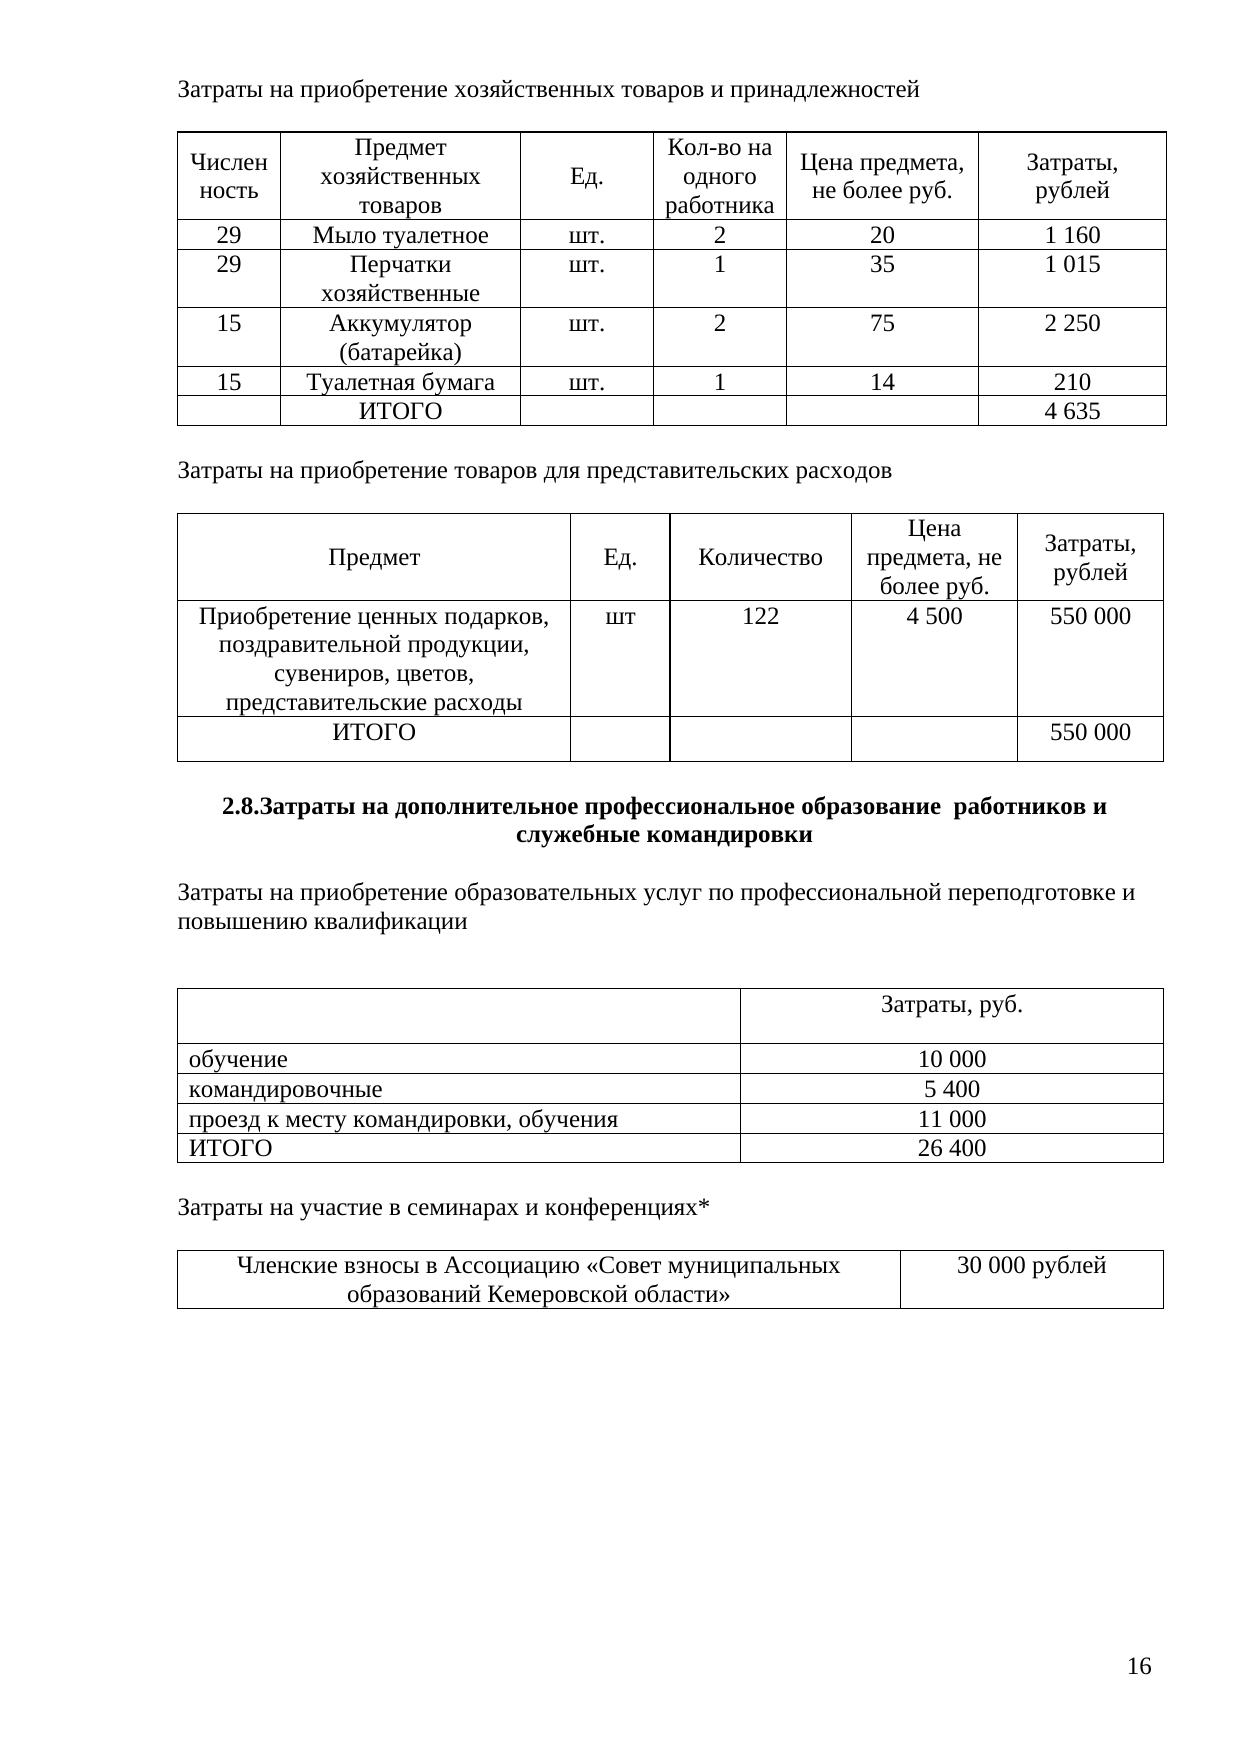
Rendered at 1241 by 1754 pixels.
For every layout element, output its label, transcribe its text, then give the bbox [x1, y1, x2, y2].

table_cell проезд к месту командировки, обучения [178, 1104, 740, 1132]
table_cell командировочные [178, 1074, 740, 1103]
table_header [178, 989, 740, 1043]
table_cell Туалетная бумага [281, 367, 520, 395]
table_cell шт. [521, 220, 653, 248]
table_cell Приобретение ценных подарков, поздравительной продукции, сувениров, цветов, представительские расходы [178, 601, 570, 716]
table_cell 210 [979, 367, 1166, 395]
table_cell 10 000 [741, 1044, 1163, 1073]
list Затраты на участие в семинарах и конференциях* [177, 1192, 1152, 1221]
table_header Ед. [571, 514, 669, 600]
table_header Затраты, руб. [741, 989, 1163, 1043]
table_cell 122 [671, 601, 851, 716]
table_header Кол-во на одного работника [654, 133, 786, 219]
table_header Количество [671, 514, 851, 600]
table_cell 550 000 [1018, 717, 1163, 761]
table_cell шт [571, 601, 669, 716]
table_header Затраты, рублей [1018, 514, 1163, 600]
table_cell [571, 717, 669, 761]
table_cell 2 [654, 308, 786, 366]
table_header Цена предмета, не более руб. [852, 514, 1017, 600]
table_cell Мыло туалетное [281, 220, 520, 248]
table_cell 11 000 [741, 1104, 1163, 1132]
table_cell 14 [787, 367, 978, 395]
table_header Затраты, рублей [979, 133, 1166, 219]
table_cell 1 [654, 367, 786, 395]
table_cell 4 635 [979, 396, 1166, 425]
table_cell 1 160 [979, 220, 1166, 248]
table_cell шт. [521, 308, 653, 366]
table_cell 5 400 [741, 1074, 1163, 1103]
table_cell [787, 396, 978, 425]
table_cell 2 250 [979, 308, 1166, 366]
table_cell [178, 396, 280, 425]
table_cell 1 [654, 250, 786, 307]
table_cell 2 [654, 220, 786, 248]
table_cell ИТОГО [281, 396, 520, 425]
table_cell 29 [178, 220, 280, 248]
table_cell [852, 717, 1017, 761]
table_cell шт. [521, 250, 653, 307]
table_cell 1 015 [979, 250, 1166, 307]
table_cell 4 500 [852, 601, 1017, 716]
table_cell 75 [787, 308, 978, 366]
table_header Предмет хозяйственных товаров [281, 133, 520, 219]
list 2.8.Затраты на дополнительное профессиональное образование работников и служебные командировки [177, 791, 1152, 848]
table_header Ед. [521, 133, 653, 219]
table_cell Аккумулятор (батарейка) [281, 308, 520, 366]
table_cell [671, 717, 851, 761]
table_cell обучение [178, 1044, 740, 1073]
list Затраты на приобретение хозяйственных товаров и принадлежностей [177, 74, 1152, 103]
table_header Цена предмета, не более руб. [787, 133, 978, 219]
table_cell 550 000 [1018, 601, 1163, 716]
table_cell 29 [178, 250, 280, 307]
table_cell 26 400 [741, 1134, 1163, 1162]
table_cell [654, 396, 786, 425]
table_header Предмет [178, 514, 570, 600]
table_cell 15 [178, 367, 280, 395]
table_header Членские взносы в Ассоциацию «Совет муниципальных образований Кемеровской области» [178, 1251, 900, 1308]
list Затраты на приобретение образовательных услуг по профессиональной переподготовке и повышению квалификации [177, 877, 1152, 934]
table_header Численность [178, 133, 280, 219]
table_header 30 000 рублей [901, 1251, 1163, 1308]
list Затраты на приобретение товаров для представительских расходов [177, 455, 1152, 484]
table_cell [521, 396, 653, 425]
table_cell 35 [787, 250, 978, 307]
table_cell ИТОГО [178, 717, 570, 761]
table_cell шт. [521, 367, 653, 395]
table_cell 15 [178, 308, 280, 366]
table_cell ИТОГО [178, 1134, 740, 1162]
table_cell 20 [787, 220, 978, 248]
table_cell Перчатки хозяйственные [281, 250, 520, 307]
